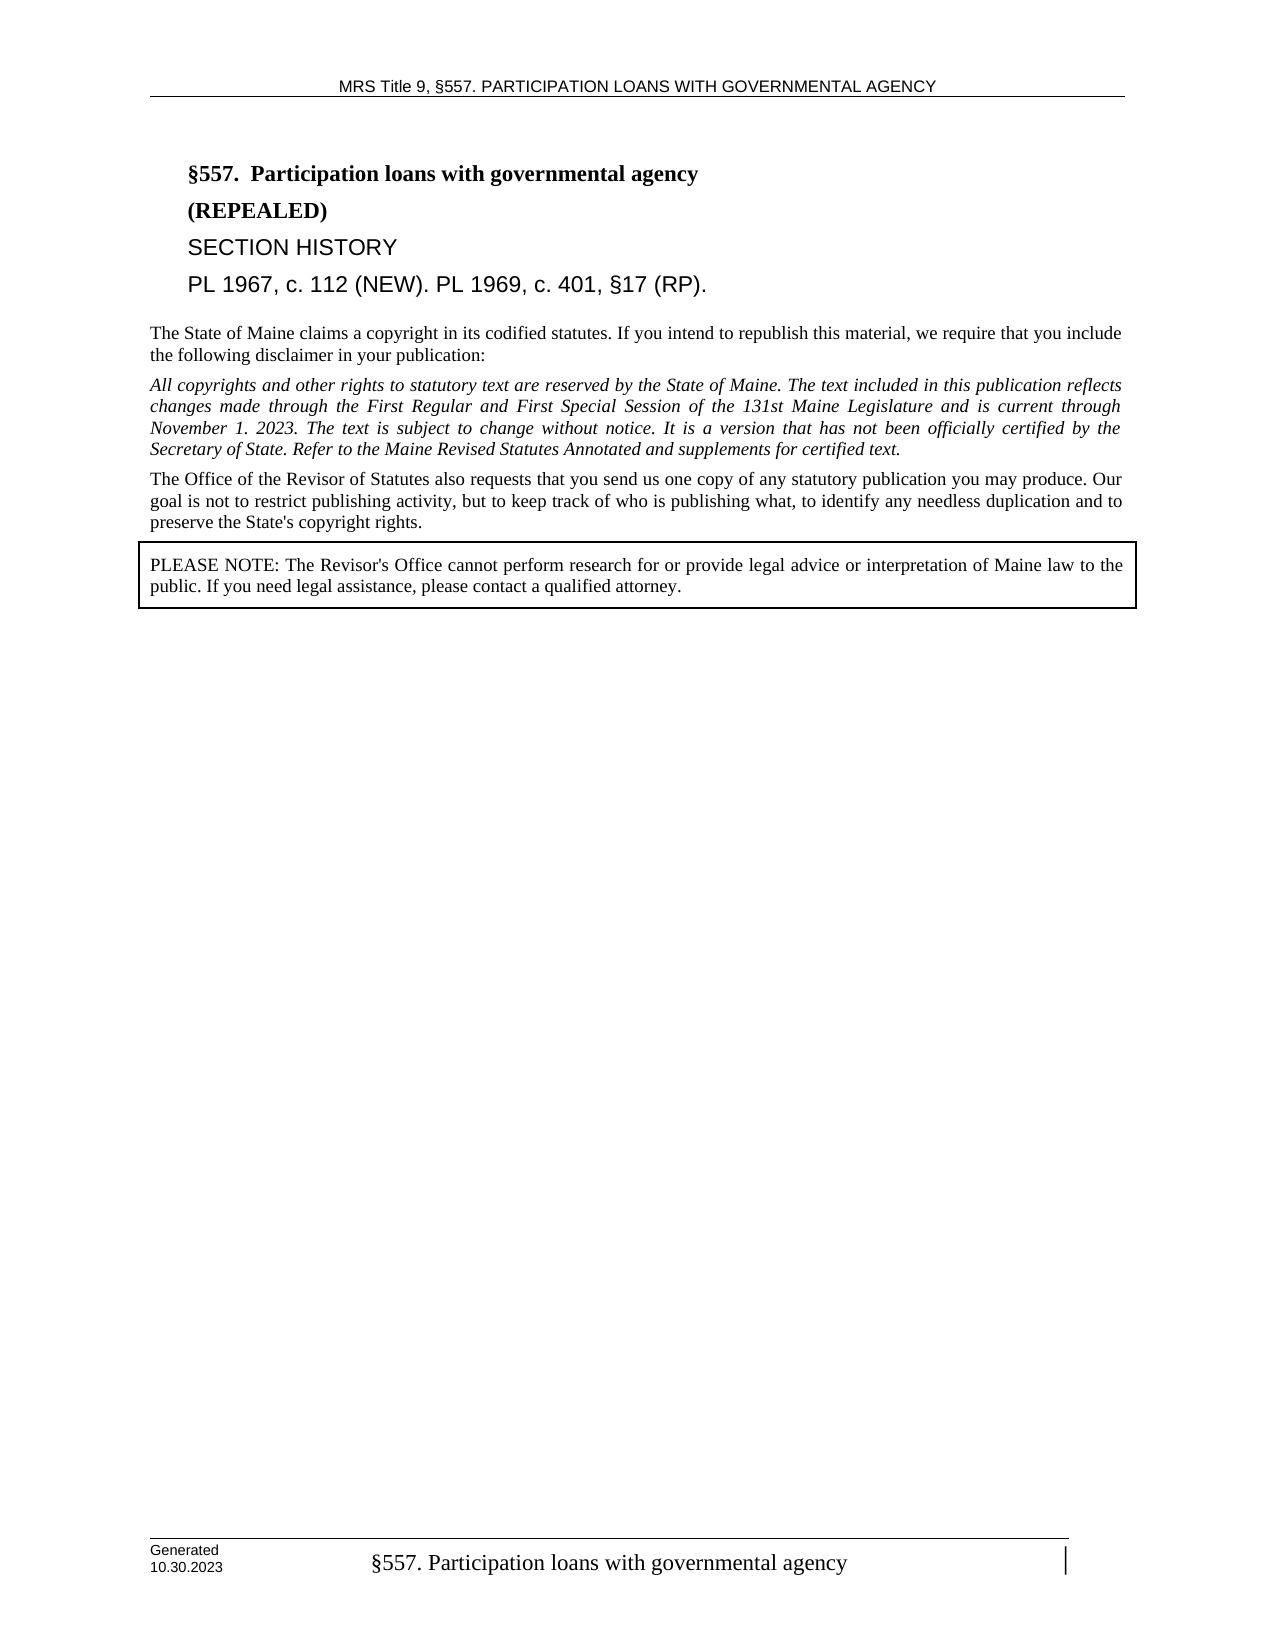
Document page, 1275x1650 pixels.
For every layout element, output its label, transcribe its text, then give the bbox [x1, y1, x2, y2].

text All copyrights and other rights to statutory text are reserved by the State of Maine. The text included in this publication reflects changes made through the First Regular and First Special Session of the 131st Maine Legislature and is current through November 1. 2023 . The text is subject to change without notice. It is a version that has not been officially certified by the Secretary of State. Refer to the Maine Revised Statutes Annotated and supplements for certified text. [150, 373, 1125, 460]
text §557. Participation loans with governmental agency [187, 160, 1125, 187]
text The State of Maine claims a copyright in its codified statutes. If you intend to republish this material, we require that you include the following disclaimer in your publication: [150, 322, 1125, 365]
text SECTION HISTORY [187, 234, 1125, 260]
text (REPEALED) [187, 197, 1125, 223]
text PL 1967, c. 112 (NEW). PL 1969, c. 401, §17 (RP). [187, 271, 1125, 297]
text The Office of the Revisor of Statutes also requests that you send us one copy of any statutory publication you may produce. Our goal is not to restrict publishing activity, but to keep track of who is publishing what, to identify any needless duplication and to preserve the State's copyright rights. [150, 468, 1125, 533]
text PLEASE NOTE: The Revisor's Office cannot perform research for or provide legal advice or interpretation of Maine law to the public. If you need legal assistance, please contact a qualified attorney. [140, 543, 1135, 607]
